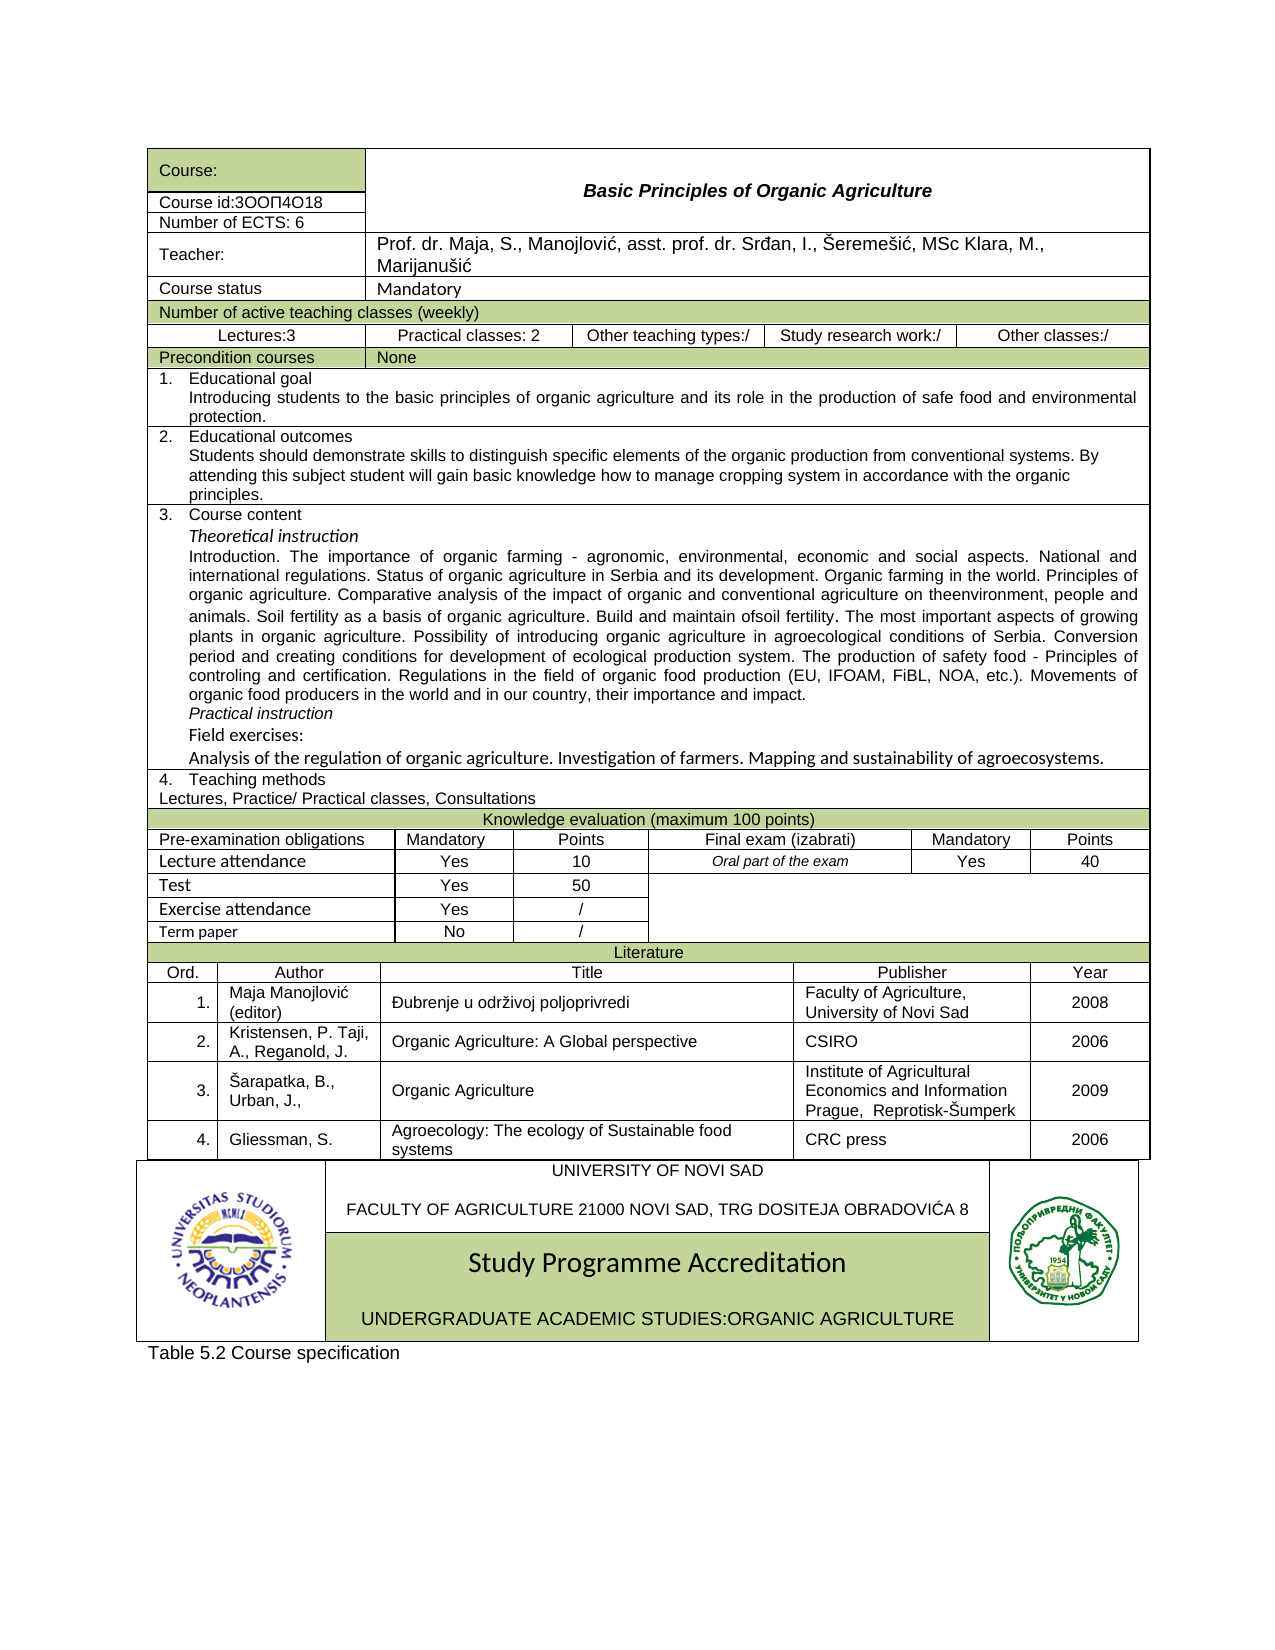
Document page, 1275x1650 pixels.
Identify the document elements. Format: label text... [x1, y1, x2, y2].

table_cell Gliessman, S. [218, 1121, 380, 1159]
table_cell CRC press [794, 1121, 1030, 1159]
table_cell Points [1031, 830, 1149, 849]
table_cell 2008 [1031, 983, 1149, 1022]
table_cell Mandatory [912, 830, 1030, 849]
table_cell Study research work:/ [765, 325, 956, 347]
table_cell Yes [912, 850, 1030, 873]
table_cell Exercise attendance [148, 898, 394, 921]
table_cell Teaching methods Lectures, Practice/ Practical classes, Consultations [148, 770, 1149, 808]
table_cell / [514, 922, 648, 942]
table_cell Year [1031, 963, 1149, 982]
table_cell [148, 1121, 217, 1159]
table_cell [148, 1062, 217, 1119]
table_cell Other classes:/ [957, 325, 1149, 347]
picture [162, 1186, 300, 1315]
table_cell Table 5.2 Course specification [136, 1342, 1139, 1363]
table_cell / [514, 898, 648, 921]
table_cell Educational outcomes Students should demonstrate skills to distinguish specific elements of the organic production from conventional systems. By attending this subject student will gain basic knowledge how to manage cropping system in accordance with the organic principles. [148, 427, 1149, 504]
table_cell Mandatory [366, 277, 1149, 300]
table_cell [649, 874, 1149, 942]
table_cell Knowledge evaluation (maximum 100 points) [148, 809, 1149, 828]
table_cell Yes [396, 850, 513, 873]
table_cell Title [381, 963, 793, 982]
table_cell Prof. dr. Maja, S., Manojlović, asst. prof. dr. Srđan, I., Šeremešić, MSc Klara, M., Marijanušić [366, 233, 1149, 276]
table_cell Practical classes: 2 [366, 325, 572, 347]
table_cell 50 [514, 874, 648, 897]
table_cell Lectures:3 [148, 325, 365, 347]
table_cell Term paper [148, 922, 394, 942]
table_header [990, 1161, 1138, 1341]
table_cell Points [514, 830, 648, 849]
table_cell Precondition courses [148, 348, 365, 367]
table_cell 10 [514, 850, 648, 873]
table_cell Other teaching types:/ [573, 325, 764, 347]
table_cell Ord. [148, 963, 217, 982]
table_cell CSIRO [794, 1023, 1030, 1061]
table_cell Course id:3ООП4О18 [148, 193, 365, 212]
table_cell Maja Manojlović (editor) [218, 983, 380, 1022]
table_cell Course content Theoretical instruction Introduction. The importance of organic farming - agronomic, environmental, economic and social aspects. National and international regulations. Status of organic agriculture in Serbia and its development. Organic farming in the world. Principles of organic agriculture. Comparative analysis of the impact of organic and conventional agriculture on theenvironment, people and animals. Soil fertility as a basis of organic agriculture. Build and maintain ofsoil fertility. The most important aspects of growing plants in organic agriculture. Possibility of introducing organic agriculture in agroecological conditions of Serbia. Conversion period and creating conditions for development of ecological production system. The production of safety food - Principles of controling and certification. Regulations in the field of organic food production (EU, IFOAM, FiBL, NOA, etc.). Movements of organic food producers in the world and in our country, their importance and impact. Practical instruction Field exercises: Analysis of the regulation of organic agriculture. Investigation of farmers. Mapping and sustainability of agroecosystems. [148, 505, 1149, 769]
table_cell Study Programme Accreditation UNDERGRADUATE ACADEMIC STUDIES:ORGANIC AGRICULTURE [326, 1233, 989, 1341]
table_header [137, 1161, 325, 1341]
table_cell Faculty of Agriculture, University of Novi Sad [794, 983, 1030, 1022]
table_cell [148, 1023, 217, 1061]
table_cell Organic Agriculture: A Global perspective [381, 1023, 793, 1061]
picture [1008, 1196, 1120, 1306]
table_cell 2006 [1031, 1121, 1149, 1159]
table_cell Teacher: [148, 233, 365, 276]
table_cell Yes [396, 898, 513, 921]
table_cell Kristensen, P. Taji, A., Reganold, J. [218, 1023, 380, 1061]
table_header UNIVERSITY OF NOVI SAD FACULTY OF AGRICULTURE 21000 NOVI SAD, TRG DOSITEJA OBRADOVIĆA 8 [326, 1161, 989, 1232]
table_cell Number of active teaching classes (weekly) [148, 301, 1149, 323]
table_cell 2006 [1031, 1023, 1149, 1061]
table_cell Institute of Agricultural Economics and Information Prague, Reprotisk-Šumperk [794, 1062, 1030, 1119]
table_cell 40 [1031, 850, 1149, 873]
table_cell Literature [148, 943, 1149, 962]
table_cell Publisher [794, 963, 1030, 982]
table_cell Final exam (izabrati) [649, 830, 911, 849]
table_cell Šarapatka, B., Urban, J., [218, 1062, 380, 1119]
table_cell Author [218, 963, 380, 982]
table_cell Agroecology: The ecology of Sustainable food systems [381, 1121, 793, 1159]
table_cell Course status [148, 277, 365, 300]
table_header Basic Principles of Organic Agriculture [366, 149, 1149, 232]
table_cell Test [148, 874, 394, 897]
table_header Course: [148, 149, 365, 191]
table_cell None [366, 348, 1149, 367]
table_cell Yes [396, 874, 513, 897]
table_cell No [396, 922, 513, 942]
table_cell Number of ECTS: 6 [148, 213, 365, 232]
table_cell Organic Agriculture [381, 1062, 793, 1119]
table_cell 2009 [1031, 1062, 1149, 1119]
table_cell Oral part of the exam [649, 850, 911, 873]
table_cell Đubrenje u održivoj poljoprivredi [381, 983, 793, 1022]
table_cell Pre-examination obligations [148, 830, 394, 849]
table_cell Lecture attendance [148, 850, 394, 873]
table_cell Educational goal Introducing students to the basic principles of organic agriculture and its role in the production of safe food and environmental protection. [148, 369, 1149, 426]
table_cell [148, 983, 217, 1022]
table_cell Mandatory [396, 830, 513, 849]
